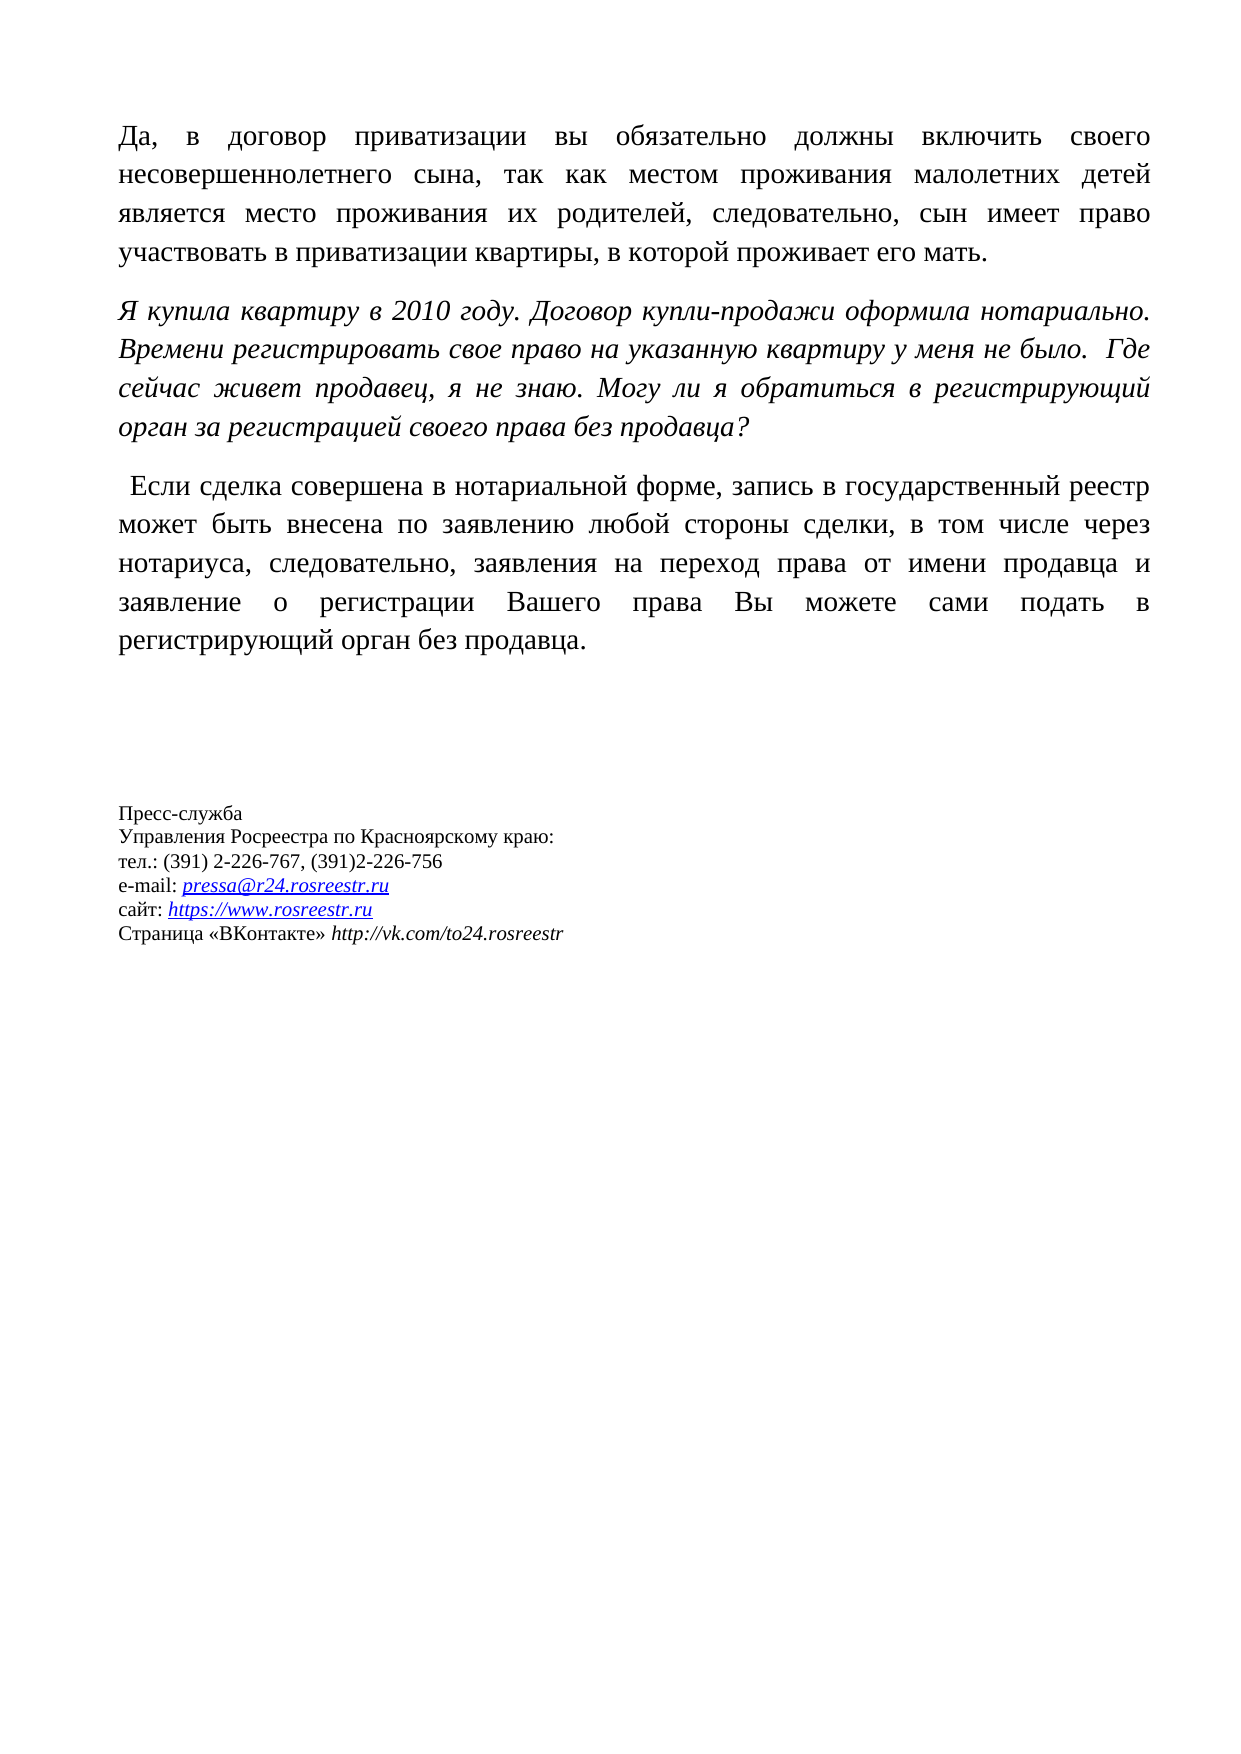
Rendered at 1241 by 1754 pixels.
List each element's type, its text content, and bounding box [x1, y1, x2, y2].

text Страница «ВКонтакте» http://vk.com/to24.rosreestr [118, 921, 1152, 945]
text е-mail: pressa@r24.rosreestr.ru [118, 873, 1152, 897]
text Пресс-служба [118, 800, 1152, 824]
text сайт: https://www.rosreestr.ru [118, 897, 1152, 921]
text тел.: (391) 2-226-767, (391)2-226-756 [118, 848, 1152, 873]
text Если сделка совершена в нотариальной форме, запись в государственный реестр может быть внесена по заявлению любой стороны сделки, в том числе через нотариуса, следовательно, заявления на переход права от имени продавца и заявление о регистрации Вашего права Вы можете сами подать в регистрирующий орган без продавца. [59, 468, 1152, 656]
text Я купила квартиру в 2010 году. Договор купли-продажи оформила нотариально. Времени регистрировать свое право на указанную квартиру у меня не было. Где сейчас живет продавец, я не знаю. Могу ли я обратиться в регистрирующий орган за регистрацией своего права без продавца? [118, 293, 1152, 442]
text Управления Росреестра по Красноярскому краю: [118, 824, 1152, 848]
text Да, в договор приватизации вы обязательно должны включить своего несовершеннолетнего сына, так как местом проживания малолетних детей является место проживания их родителей, следовательно, сын имеет право участвовать в приватизации квартиры, в которой проживает его мать. [118, 118, 1152, 267]
